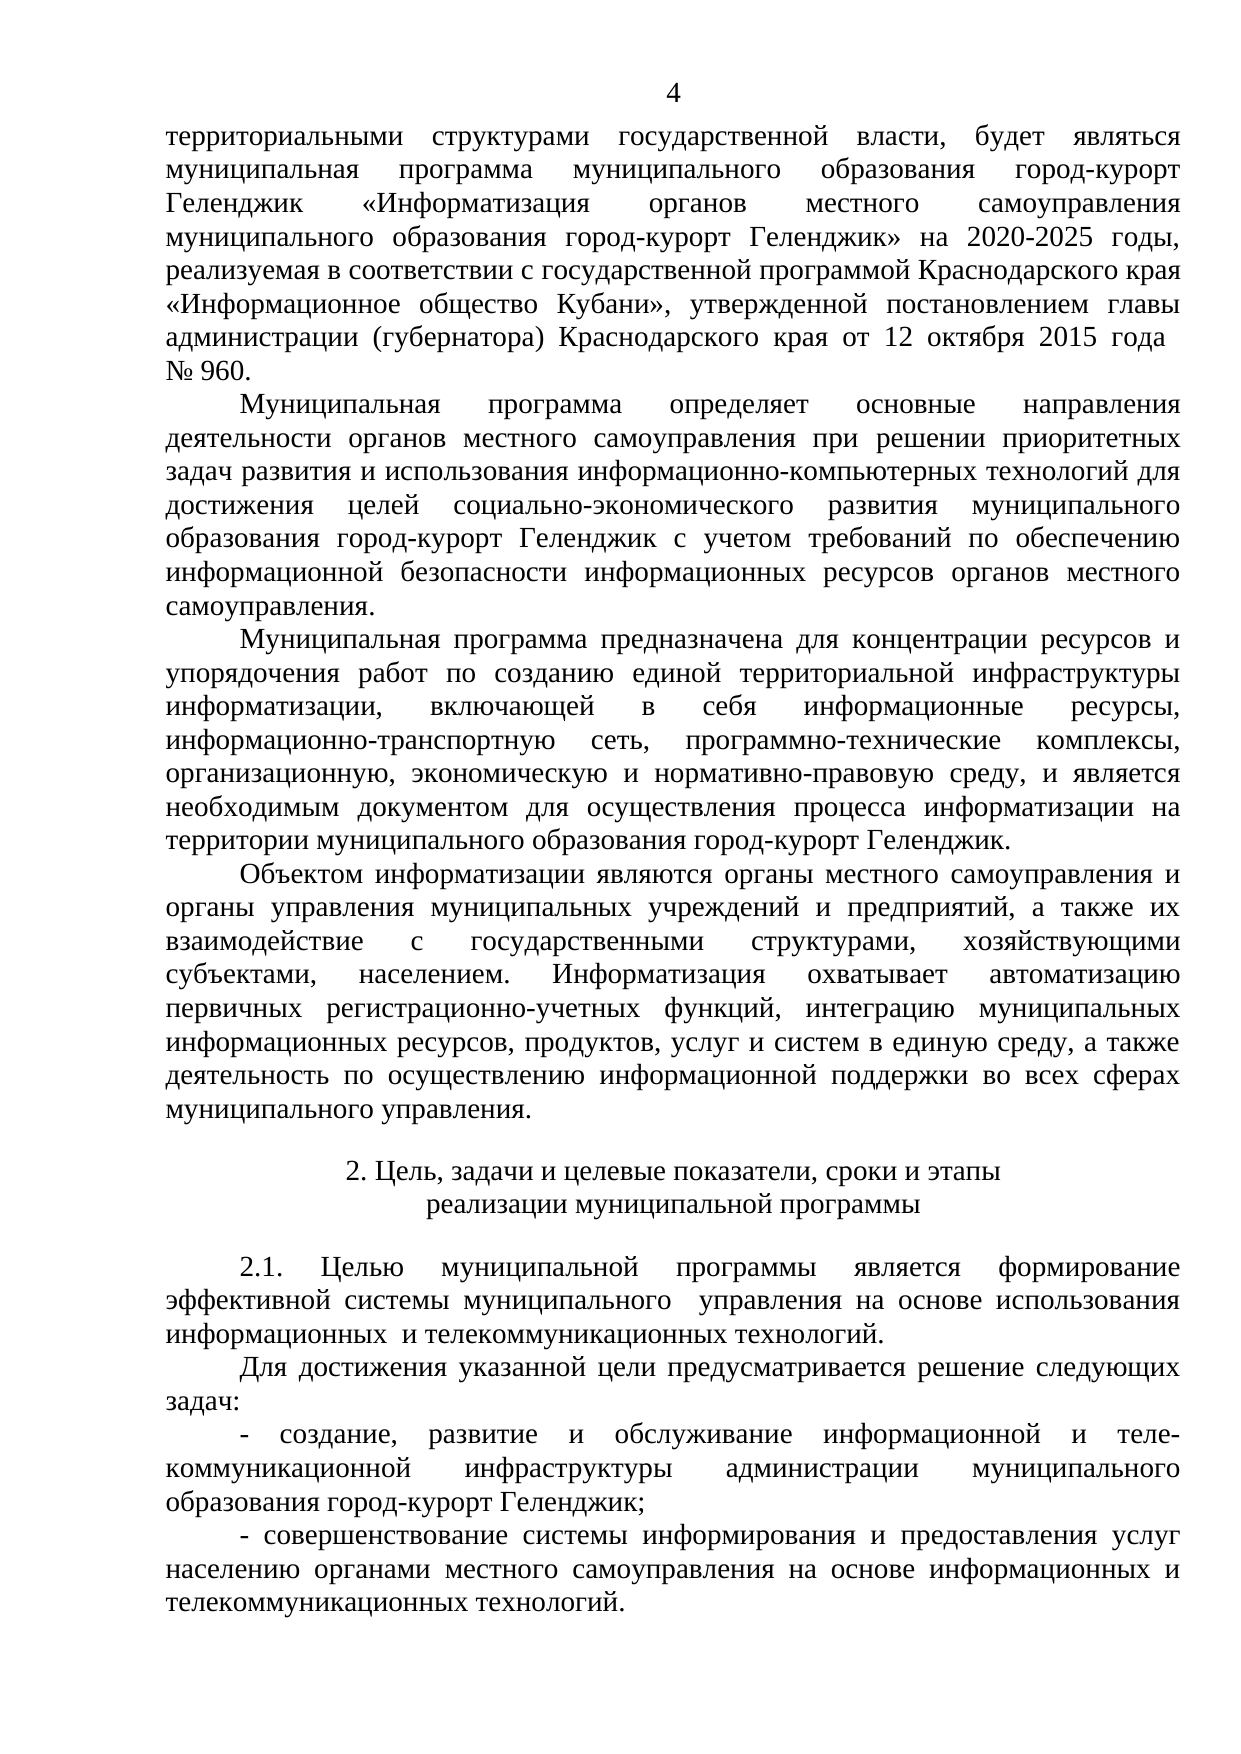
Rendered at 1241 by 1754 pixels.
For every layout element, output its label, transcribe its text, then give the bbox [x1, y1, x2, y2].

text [165, 118, 1181, 386]
text 2. Цель, задачи и целевые показатели, сроки и этапы [165, 1153, 1181, 1187]
text Объектом информатизации являются органы местного самоуправления и органы управления муниципальных учреждений и предприятий, а также их взаимодействие с государственными структурами, хозяйствующими субъектами, населением. Информатизация охватывает автоматизацию первичных регистрационно-учетных функций, интеграцию муниципальных информационных ресурсов, продуктов, услуг и систем в единую среду, а также деятельность по осуществлению информационной поддержки во всех сферах муниципального управления. [165, 856, 1181, 1124]
text Муниципальная программа предназначена для концентрации ресурсов и упорядочения работ по созданию единой территориальной инфраструктуры информатизации, включающей в себя информационные ресурсы, информационно-транспортную сеть, программно-технические комплексы, организационную, экономическую и нормативно-правовую среду, и является необходимым документом для осуществления процесса информатизации на территории муниципального образования город-курорт Геленджик. [165, 621, 1181, 856]
text 2.1. Целью муниципальной программы является формирование эффективной системы муниципального управления на основе использования информационных и телекоммуникационных технологий. [165, 1249, 1181, 1349]
text Для достижения указанной цели предусматривается решение следующих задач: [165, 1349, 1181, 1417]
text - создание, развитие и обслуживание информационной и теле-коммуникационной инфраструктуры администрации муниципального образования город-курорт Геленджик; [165, 1417, 1181, 1517]
text Муниципальная программа определяет основные направления деятельности органов местного самоуправления при решении приоритетных задач развития и использования информационно-компьютерных технологий для достижения целей социально-экономического развития муниципального образования город-курорт Геленджик с учетом требований по обеспечению информационной безопасности информационных ресурсов органов местного самоуправления. [165, 386, 1181, 621]
text реализации муниципальной программы [165, 1187, 1181, 1220]
text - совершенствование системы информирования и предоставления услуг населению органами местного самоуправления на основе информационных и телекоммуникационных технологий. [165, 1517, 1181, 1618]
